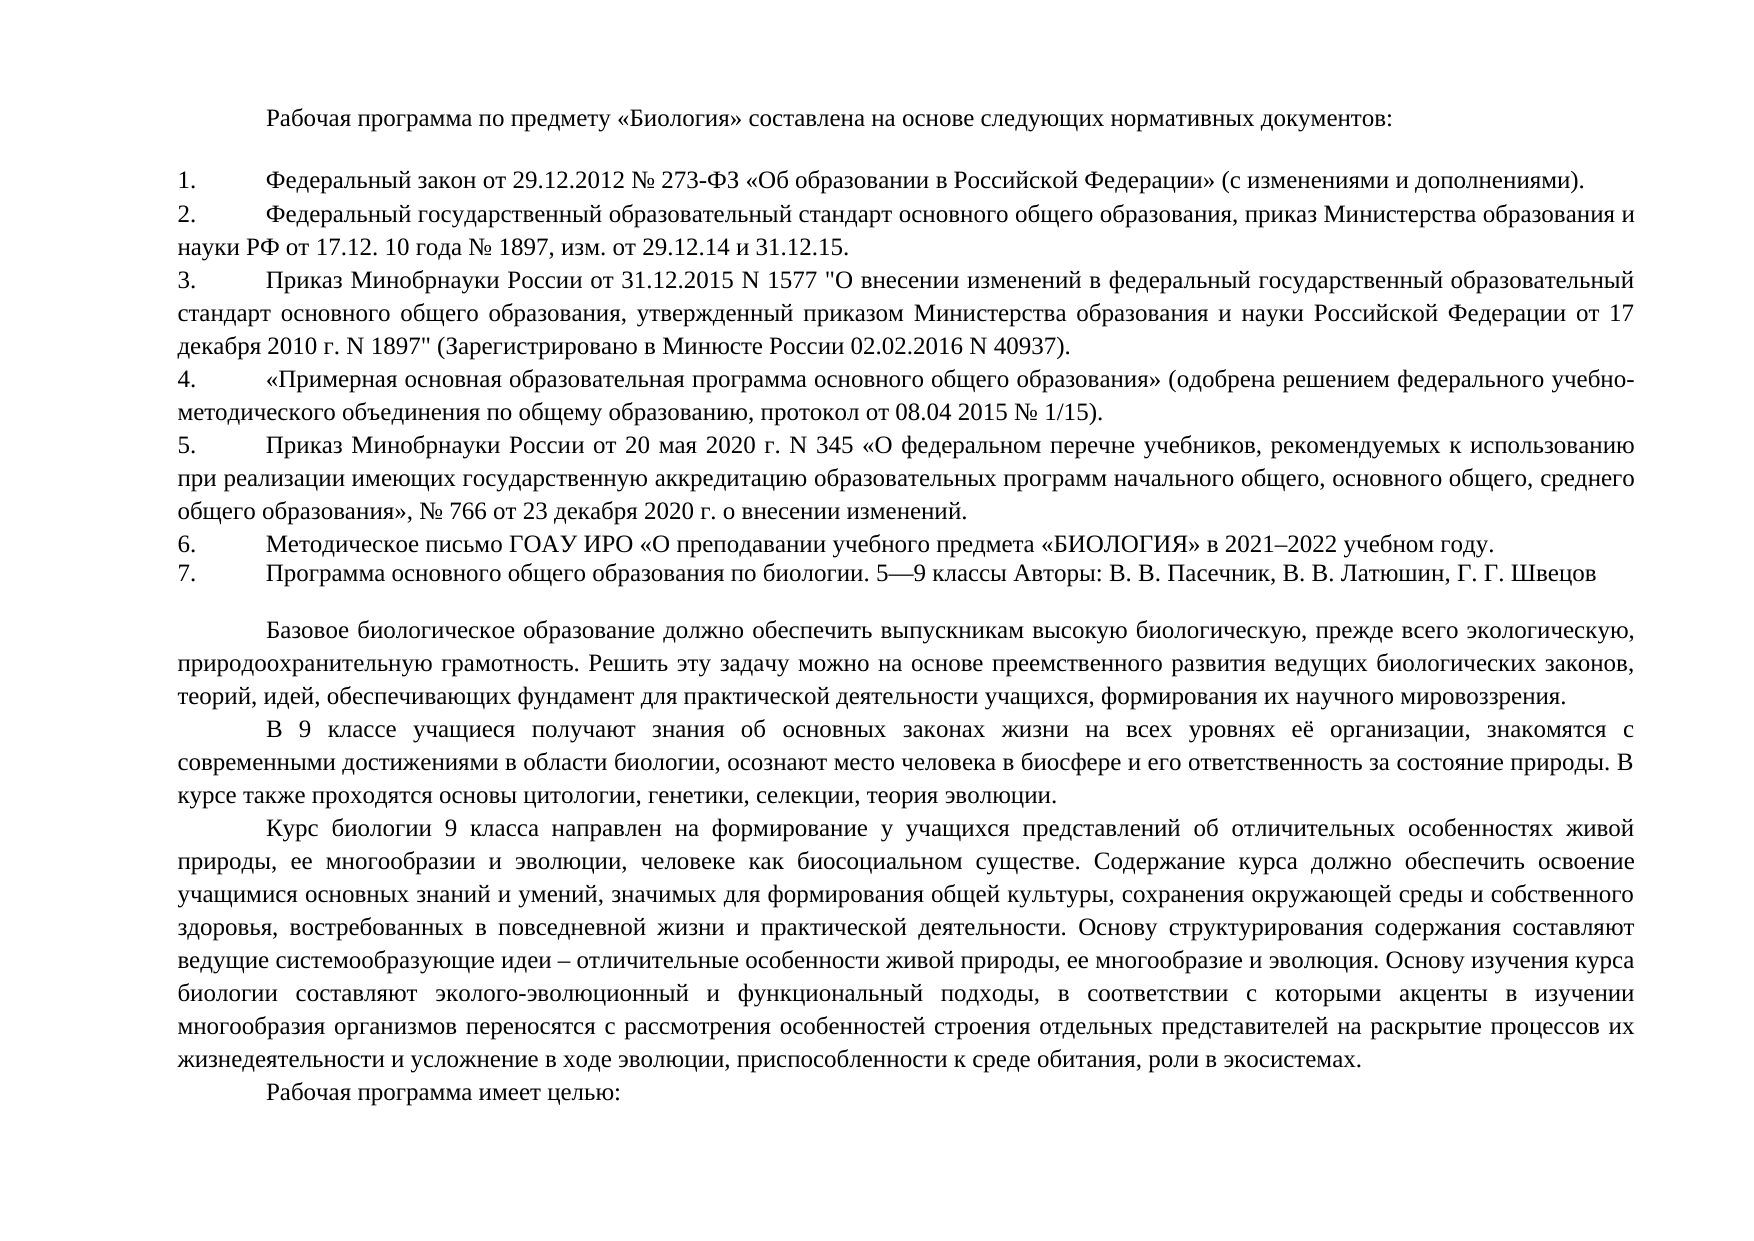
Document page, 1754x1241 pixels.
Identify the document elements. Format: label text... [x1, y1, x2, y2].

text Рабочая программа по предмету «Биология» составлена на основе следующих нормативных документов: [177, 103, 1636, 132]
list Приказ Минобрнауки России от 31.12.2015 N 1577 "О внесении изменений в федеральный государственный образовательный стандарт основного общего образования, утвержденный приказом Министерства образования и науки Российской Федерации от 17 декабря 2010 г. N 1897" (Зарегистрировано в Минюсте России 02.02.2016 N 40937). [177, 265, 1636, 359]
list Федеральный закон от 29.12.2012 № 273-ФЗ «Об образовании в Российской Федерации» (с изменениями и дополнениями). [177, 166, 1636, 194]
text Рабочая программа имеет целью: [177, 1077, 1636, 1106]
text Базовое биологическое образование должно обеспечить выпускникам высокую биологическую, прежде всего экологическую, природоохранительную грамотность. Решить эту задачу можно на основе преемственного развития ведущих биологических законов, теорий, идей, обеспечивающих фундамент для практической деятельности учащихся, формирования их научного мировоззрения. [177, 615, 1636, 710]
list Федеральный государственный образовательный стандарт основного общего образования, приказ Министерства образования и науки РФ от 17.12. 10 года № 1897, изм. от 29.12.14 и 31.12.15. [177, 199, 1636, 260]
text В 9 классе учащиеся получают знания об основных законах жизни на всех уровнях её организации, знакомятся с современными достижениями в области биологии, осознают место человека в биосфере и его ответственность за состояние природы. В курсе также проходятся основы цитологии, генетики, селекции, теория эволюции. [177, 714, 1636, 809]
list «Примерная основная образовательная программа основного общего образования» (одобрена решением федерального учебно-методического объединения по общему образованию, протокол от 08.04 2015 № 1/15). [177, 364, 1636, 426]
list Приказ Минобрнауки России от 20 мая 2020 г. N 345 «О федеральном перечне учебников, рекомендуемых к использованию при реализации имеющих государственную аккредитацию образовательных программ начального общего, основного общего, среднего общего образования», № 766 от 23 декабря 2020 г. о внесении изменений. [177, 430, 1636, 524]
list Программа основного общего образования по биологии. 5—9 классы Авторы: В. В. Пасечник, В. В. Латюшин, Г. Г. Швецов [177, 558, 1636, 586]
list Методическое письмо ГОАУ ИРО «О преподавании учебного предмета «БИОЛОГИЯ» в 2021–2022 учебном году. [177, 529, 1636, 558]
text Курс биологии 9 класса направлен на формирование у учащихся представлений об отличительных особенностях живой природы, ее многообразии и эволюции, человеке как биосоциальном существе. Содержание курса должно обеспечить освоение учащимися основных знаний и умений, значимых для формирования общей культуры, сохранения окружающей среды и собственного здоровья, востребованных в повседневной жизни и практической деятельности. Основу структурирования содержания составляют ведущие системообразующие идеи – отличительные особенности живой природы, ее многообразие и эволюция. Основу изучения курса биологии составляют эколого-эволюционный и функциональный подходы, в соответствии с которыми акценты в изучении многообразия организмов переносятся с рассмотрения особенностей строения отдельных представителей на раскрытие процессов их жизнедеятельности и усложнение в ходе эволюции, приспособленности к среде обитания, роли в экосистемах. [177, 813, 1636, 1073]
